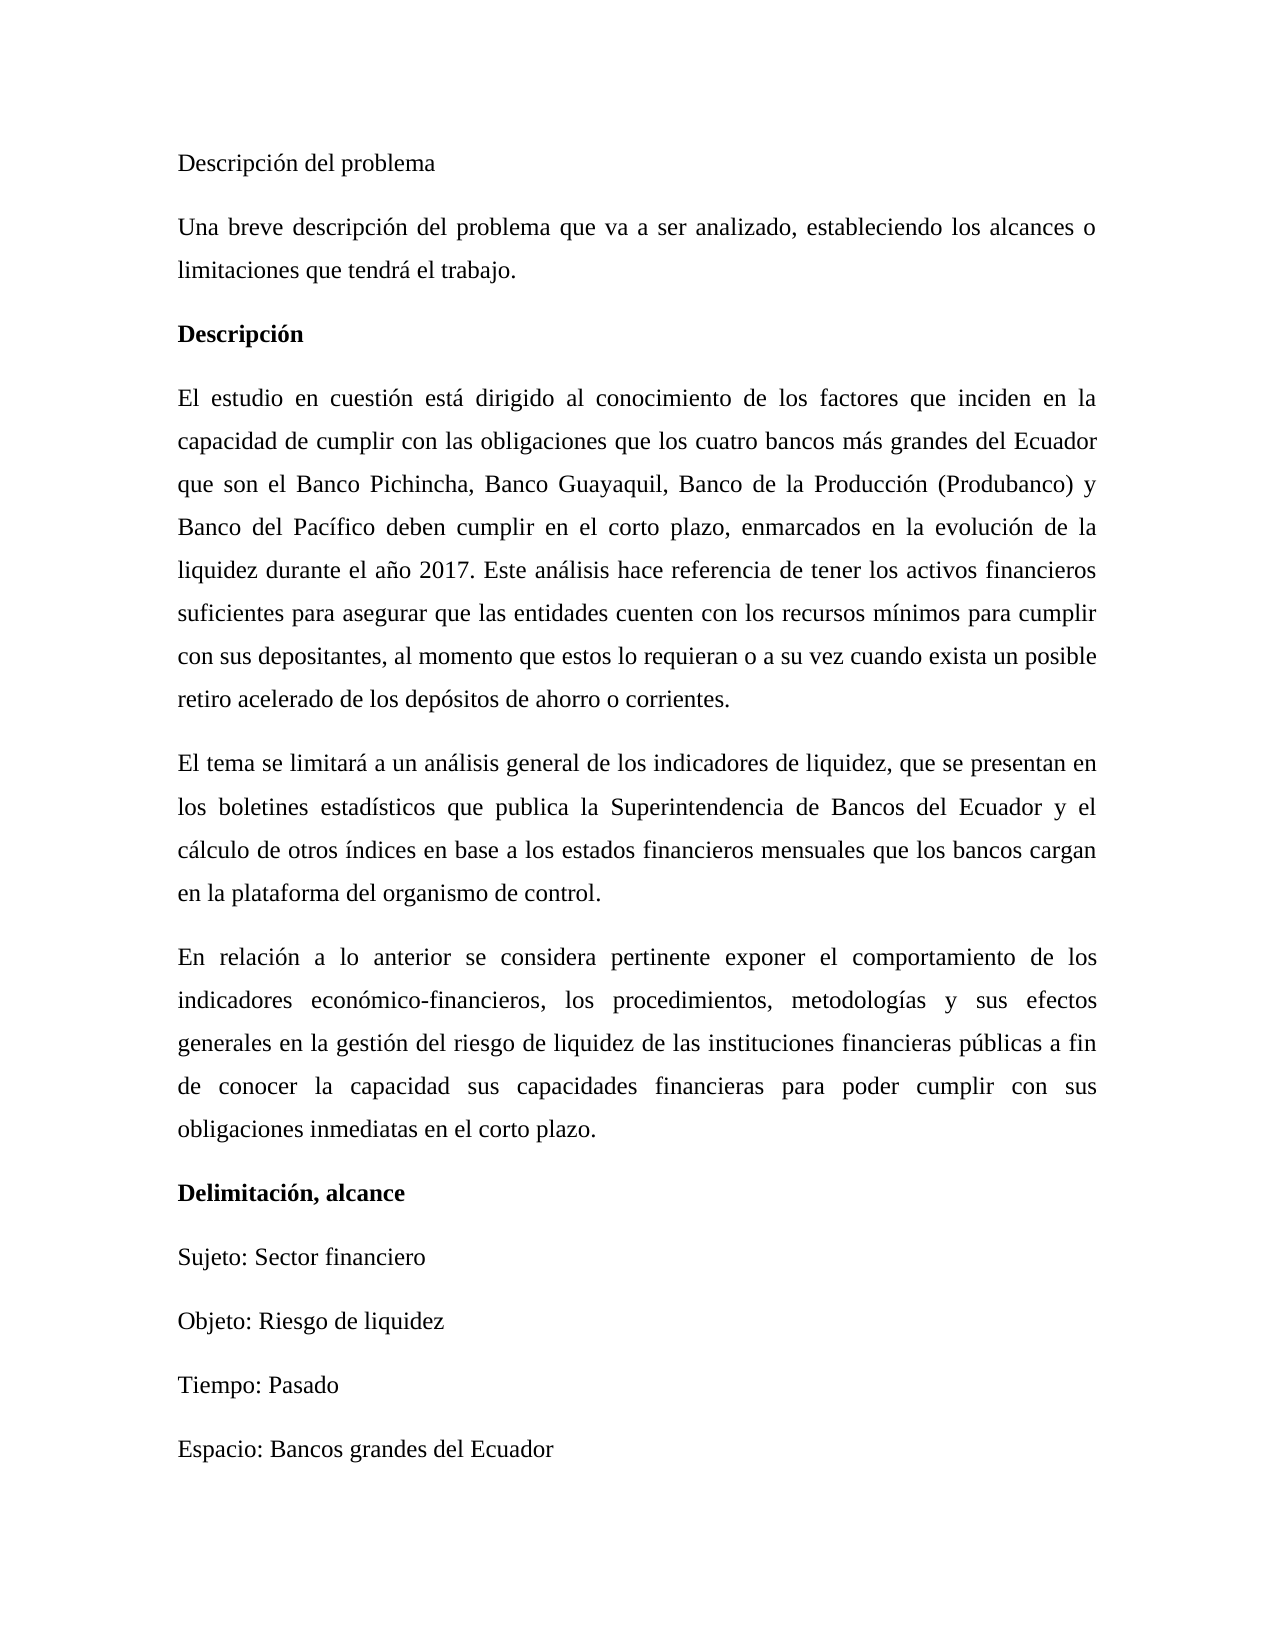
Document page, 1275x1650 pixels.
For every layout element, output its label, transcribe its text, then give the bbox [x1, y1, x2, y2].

text El estudio en cuestión está dirigido al conocimiento de los factores que inciden en la capacidad de cumplir con las obligaciones que los cuatro bancos más grandes del Ecuador que son el Banco Pichincha, Banco Guayaquil, Banco de la Producción (Produbanco) y Banco del Pacífico deben cumplir en el corto plazo, enmarcados en la evolución de la liquidez durante el año 2017. Este análisis hace referencia de tener los activos financieros suficientes para asegurar que las entidades cuenten con los recursos mínimos para cumplir con sus depositantes, al momento que estos lo requieran o a su vez cuando exista un posible retiro acelerado de los depósitos de ahorro o corrientes. [177, 383, 1098, 713]
text Sujeto: Sector financiero [177, 1242, 1098, 1271]
text Espacio: Bancos grandes del Ecuador [177, 1434, 1098, 1463]
text Delimitación, alcance [177, 1178, 1098, 1207]
text Descripción del problema [177, 148, 1098, 176]
text En relación a lo anterior se considera pertinente exponer el comportamiento de los indicadores económico-financieros, los procedimientos, metodologías y sus efectos generales en la gestión del riesgo de liquidez de las instituciones financieras públicas a fin de conocer la capacidad sus capacidades financieras para poder cumplir con sus obligaciones inmediatas en el corto plazo. [177, 942, 1098, 1143]
text El tema se limitará a un análisis general de los indicadores de liquidez, que se presentan en los boletines estadísticos que publica la Superintendencia de Bancos del Ecuador y el cálculo de otros índices en base a los estados financieros mensuales que los bancos cargan en la plataforma del organismo de control. [177, 748, 1098, 907]
text Descripción [177, 319, 1098, 347]
text Tiempo: Pasado [177, 1370, 1098, 1399]
text Objeto: Riesgo de liquidez [177, 1306, 1098, 1335]
text Una breve descripción del problema que va a ser analizado, estableciendo los alcances o limitaciones que tendrá el trabajo. [177, 212, 1098, 283]
